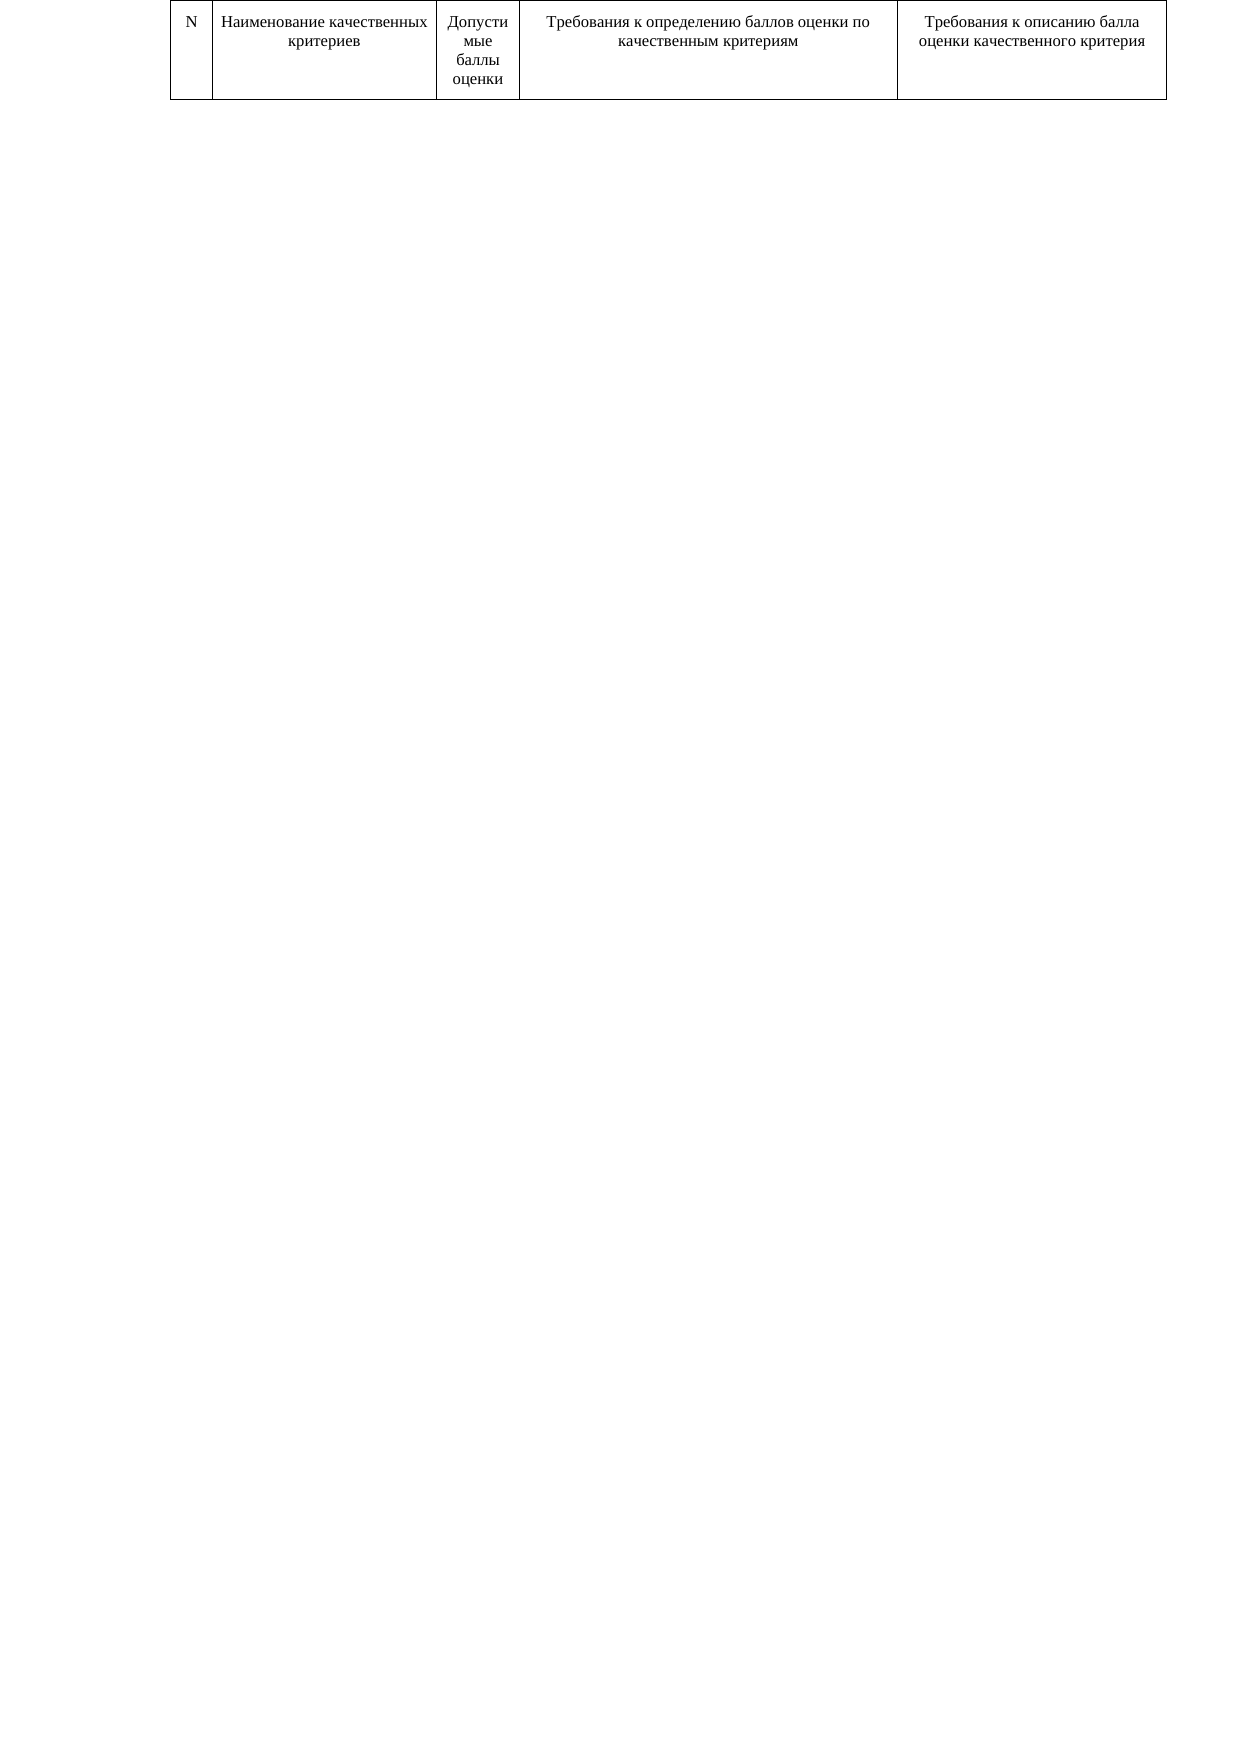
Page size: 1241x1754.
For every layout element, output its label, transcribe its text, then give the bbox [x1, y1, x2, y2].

table_header Требования к описанию балла оценки качественного критерия [898, 1, 1166, 99]
table_header Требования к определению баллов оценки по качественным критериям [520, 1, 897, 99]
table_header Наименование качественных критериев [213, 1, 436, 99]
table_header N [171, 1, 212, 99]
table_header Допустимые баллы оценки [437, 1, 519, 99]
